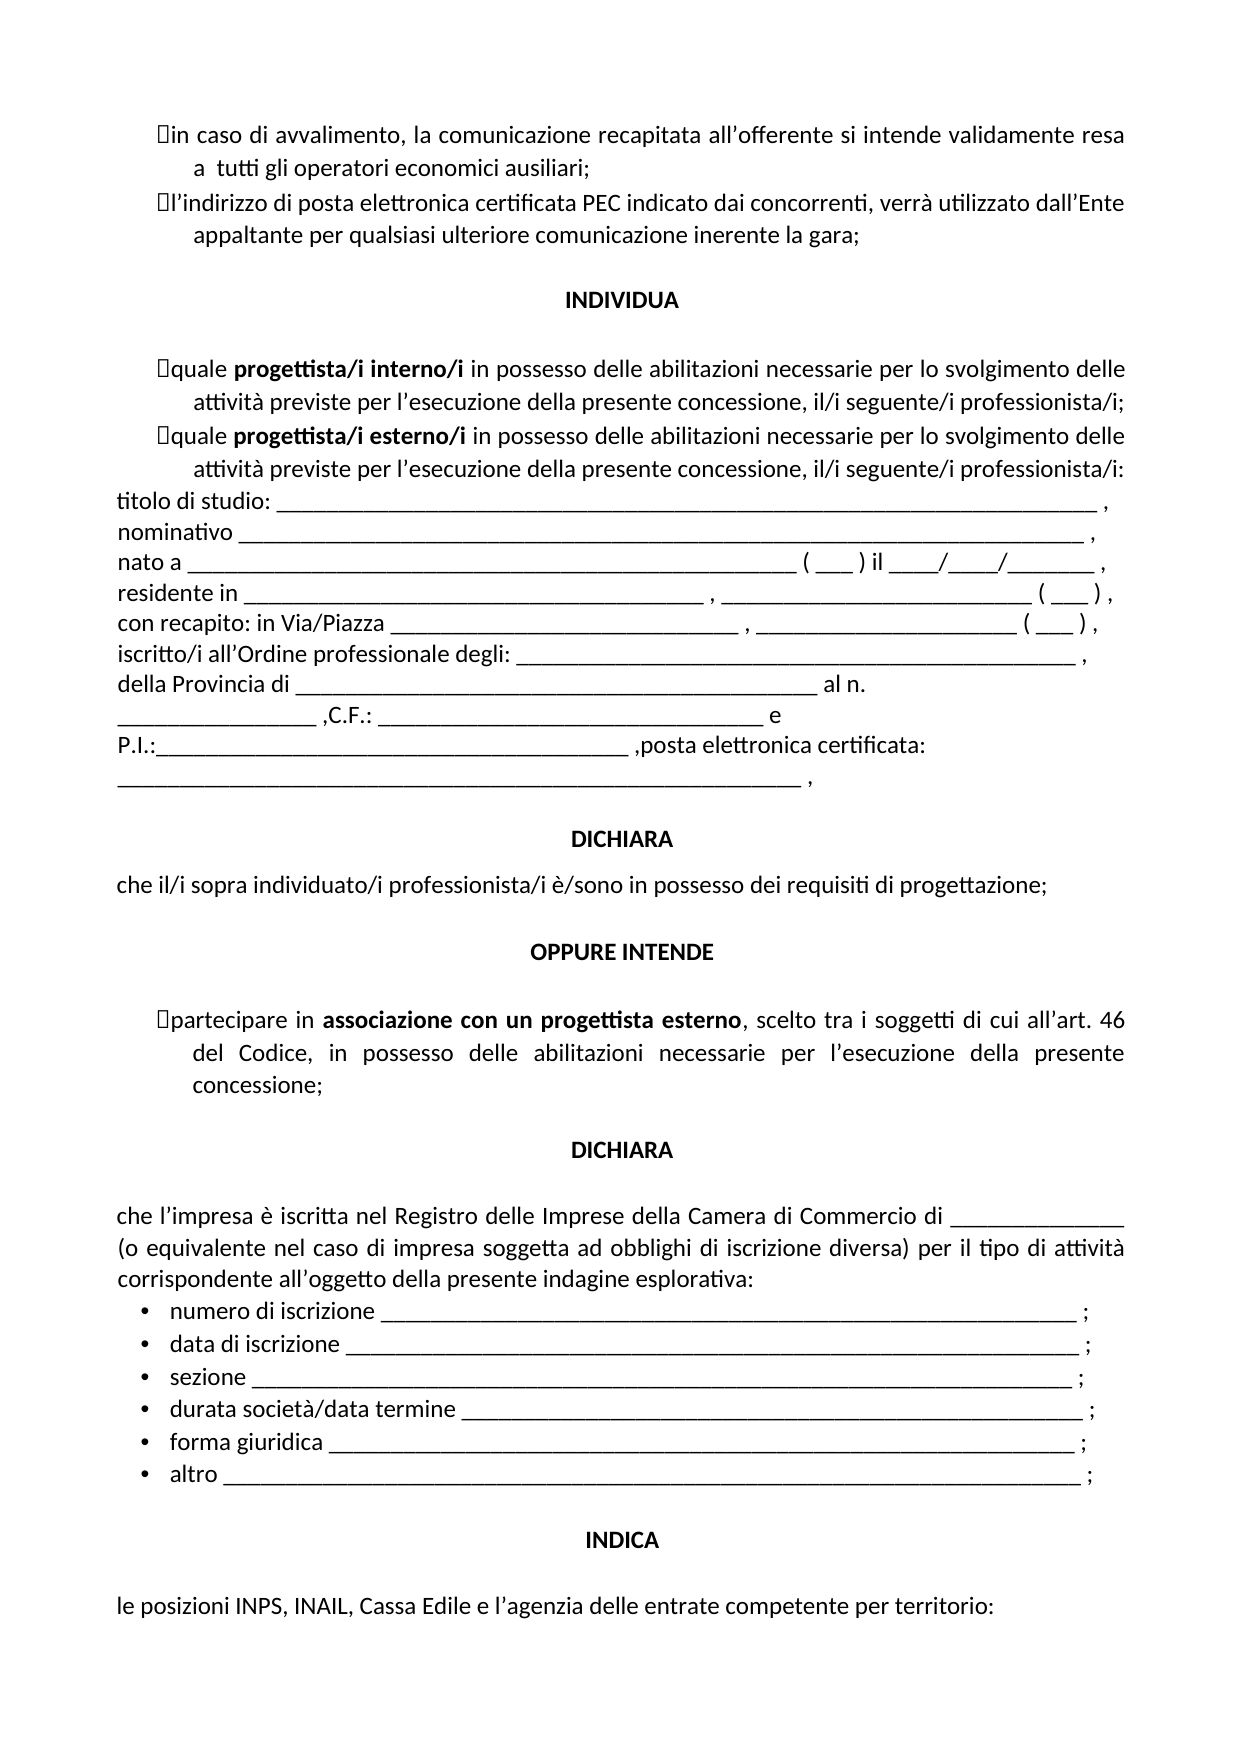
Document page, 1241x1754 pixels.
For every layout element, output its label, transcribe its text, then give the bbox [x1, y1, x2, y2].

subtitle OPPURE INTENDE [165, 936, 1079, 967]
subtitle INDIVIDUA [165, 284, 1078, 315]
text DICHIARA [165, 823, 1078, 854]
list sezione __________________________________________________________________ ; [140, 1361, 1123, 1391]
text l’indirizzo di posta elettronica certificata PEC indicato dai concorrenti, verrà utilizzato dall’Ente appaltante per qualsiasi ulteriore comunicazione inerente la gara; [156, 184, 1126, 250]
list numero di iscrizione ________________________________________________________ ; [140, 1296, 1123, 1326]
list durata società/data termine __________________________________________________ ; [140, 1393, 1123, 1424]
text quale progettista/i interno/i in possesso delle abilitazioni necessarie per lo svolgimento delle attività previste per l’esecuzione della presente concessione, il/i seguente/i professionista/i; [156, 350, 1126, 416]
text partecipare in associazione con un progettista esterno, scelto tra i soggetti di cui all’art. 46 del Codice, in possesso delle abilitazioni necessarie per l’esecuzione della presente concessione; [155, 1002, 1126, 1099]
list forma giuridica ____________________________________________________________ ; [140, 1426, 1123, 1457]
list data di iscrizione ___________________________________________________________ ; [140, 1328, 1123, 1358]
text quale progettista/i esterno/i in possesso delle abilitazioni necessarie per lo svolgimento delle attività previste per l’esecuzione della presente concessione, il/i seguente/i professionista/i: [156, 418, 1126, 483]
text in caso di avvalimento, la comunicazione recapitata all’offerente si intende validamente resa a tutti gli operatori economici ausiliari; [156, 117, 1126, 183]
text che il/i sopra individuato/i professionista/i è/sono in possesso dei requisiti di progettazione; [116, 869, 1126, 900]
subtitle DICHIARA [165, 1134, 1078, 1165]
subtitle INDICA [165, 1525, 1079, 1555]
text che l’impresa è iscritta nel Registro delle Imprese della Camera di Commercio di ______________ (o equivalente nel caso di impresa soggetta ad obblighi di iscrizione diversa) per il tipo di attività corrispondente all’oggetto della presente indagine esplorativa: [116, 1200, 1126, 1294]
list altro _____________________________________________________________________ ; [140, 1458, 1123, 1489]
text titolo di studio: __________________________________________________________________ , nominativo ____________________________________________________________________ , nato a _________________________________________________ ( ___ ) il ____/____/_______ , residente in _____________________________________ , _________________________ ( ___ ) , con recapito: in Via/Piazza ____________________________ , _____________________ ( ___ ) , iscritto/i all’Ordine professionale degli: _____________________________________________ , della Provincia di __________________________________________ al n. ________________ ,C.F.: _______________________________ e P.I.:______________________________________ ,posta elettronica certificata: _______________________________________________________ , [116, 485, 1126, 790]
text le posizioni INPS, INAIL, Cassa Edile e l’agenzia delle entrate competente per territorio: [116, 1591, 1126, 1621]
